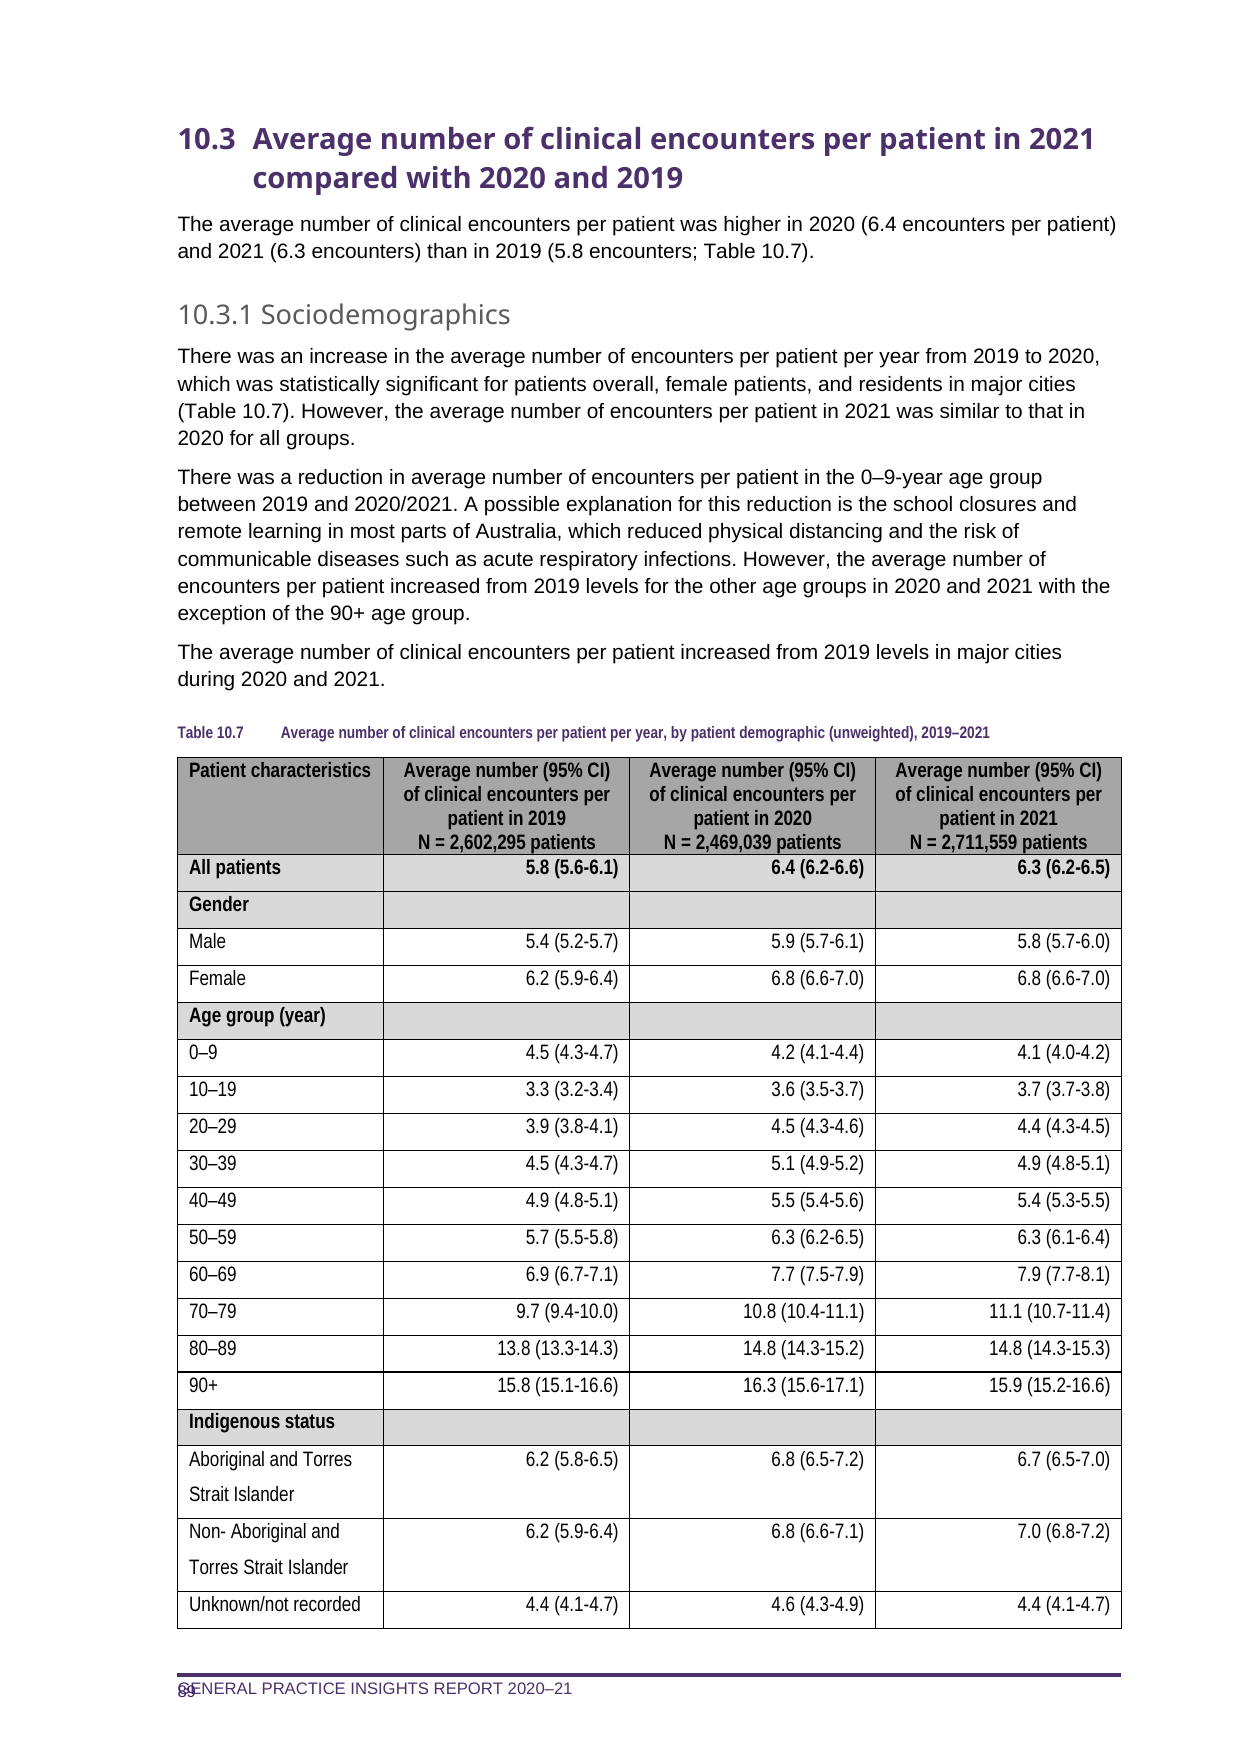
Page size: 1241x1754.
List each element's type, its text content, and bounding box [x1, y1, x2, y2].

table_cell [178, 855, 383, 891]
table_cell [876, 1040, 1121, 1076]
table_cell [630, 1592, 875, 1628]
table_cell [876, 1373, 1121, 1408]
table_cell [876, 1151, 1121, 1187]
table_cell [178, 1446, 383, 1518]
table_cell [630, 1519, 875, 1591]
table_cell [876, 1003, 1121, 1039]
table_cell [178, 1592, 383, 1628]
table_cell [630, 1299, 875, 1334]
text The average number of clinical encounters per patient was higher in 2020 (6.4 encounters per patient) and 2021 (6.3 encounters) than in 2019 (5.8 encounters; Table 10.7). [177, 210, 1122, 264]
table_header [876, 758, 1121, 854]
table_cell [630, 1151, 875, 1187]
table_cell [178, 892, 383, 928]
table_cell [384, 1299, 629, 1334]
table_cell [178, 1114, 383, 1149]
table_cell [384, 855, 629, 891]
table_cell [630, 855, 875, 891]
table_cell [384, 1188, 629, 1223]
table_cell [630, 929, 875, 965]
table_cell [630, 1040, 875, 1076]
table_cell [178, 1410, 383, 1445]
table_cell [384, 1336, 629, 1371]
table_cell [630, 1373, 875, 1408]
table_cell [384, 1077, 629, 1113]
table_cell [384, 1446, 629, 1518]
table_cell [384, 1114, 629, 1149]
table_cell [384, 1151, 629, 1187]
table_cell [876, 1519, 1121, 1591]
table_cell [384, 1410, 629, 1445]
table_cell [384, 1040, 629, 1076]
text There was a reduction in average number of encounters per patient in the 0–9-year age group between 2019 and 2020/2021. A possible explanation for this reduction is the school closures and remote learning in most parts of Australia, which reduced physical distancing and the risk of communicable diseases such as acute respiratory infections. However, the average number of encounters per patient increased from 2019 levels for the other age groups in 2020 and 2021 with the exception of the 90+ age group. [177, 463, 1122, 626]
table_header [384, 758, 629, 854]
subtitle 10.3.1 Sociodemographics [177, 302, 1122, 330]
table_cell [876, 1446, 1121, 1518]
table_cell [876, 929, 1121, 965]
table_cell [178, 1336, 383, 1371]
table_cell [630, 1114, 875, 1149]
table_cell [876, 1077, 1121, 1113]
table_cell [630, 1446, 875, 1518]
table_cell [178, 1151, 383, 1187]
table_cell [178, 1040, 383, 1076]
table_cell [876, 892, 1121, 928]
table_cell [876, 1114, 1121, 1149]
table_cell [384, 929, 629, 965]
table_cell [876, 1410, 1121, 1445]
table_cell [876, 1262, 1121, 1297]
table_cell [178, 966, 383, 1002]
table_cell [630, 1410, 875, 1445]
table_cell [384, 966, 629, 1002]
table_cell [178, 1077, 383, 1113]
title Table 10.7 Average number of clinical encounters per patient per year, by patient demographic (unweighted), 2019–2021 [177, 717, 1122, 744]
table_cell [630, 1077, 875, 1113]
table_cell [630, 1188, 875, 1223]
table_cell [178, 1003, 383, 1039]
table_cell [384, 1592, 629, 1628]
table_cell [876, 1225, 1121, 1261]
subtitle Average number of clinical encounters per patient in 2021 compared with 2020 and 2019 [177, 118, 1122, 197]
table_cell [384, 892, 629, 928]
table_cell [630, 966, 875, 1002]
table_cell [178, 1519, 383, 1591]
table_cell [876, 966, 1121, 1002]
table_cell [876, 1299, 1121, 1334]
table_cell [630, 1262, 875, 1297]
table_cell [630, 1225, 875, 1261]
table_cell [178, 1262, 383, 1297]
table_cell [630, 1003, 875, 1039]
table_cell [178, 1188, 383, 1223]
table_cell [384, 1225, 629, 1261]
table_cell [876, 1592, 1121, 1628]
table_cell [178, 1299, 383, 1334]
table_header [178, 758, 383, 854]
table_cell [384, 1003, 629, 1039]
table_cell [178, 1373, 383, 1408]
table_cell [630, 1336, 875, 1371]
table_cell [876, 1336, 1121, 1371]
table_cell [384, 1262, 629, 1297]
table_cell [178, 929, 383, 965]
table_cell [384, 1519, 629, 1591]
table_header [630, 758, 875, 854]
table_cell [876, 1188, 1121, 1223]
text The average number of clinical encounters per patient increased from 2019 levels in major cities during 2020 and 2021. [177, 638, 1122, 692]
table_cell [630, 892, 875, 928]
text There was an increase in the average number of encounters per patient per year from 2019 to 2020, which was statistically significant for patients overall, female patients, and residents in major cities (Table 10.7). However, the average number of encounters per patient in 2021 was similar to that in 2020 for all groups. [177, 342, 1122, 451]
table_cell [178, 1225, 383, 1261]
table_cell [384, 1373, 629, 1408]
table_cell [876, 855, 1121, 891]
